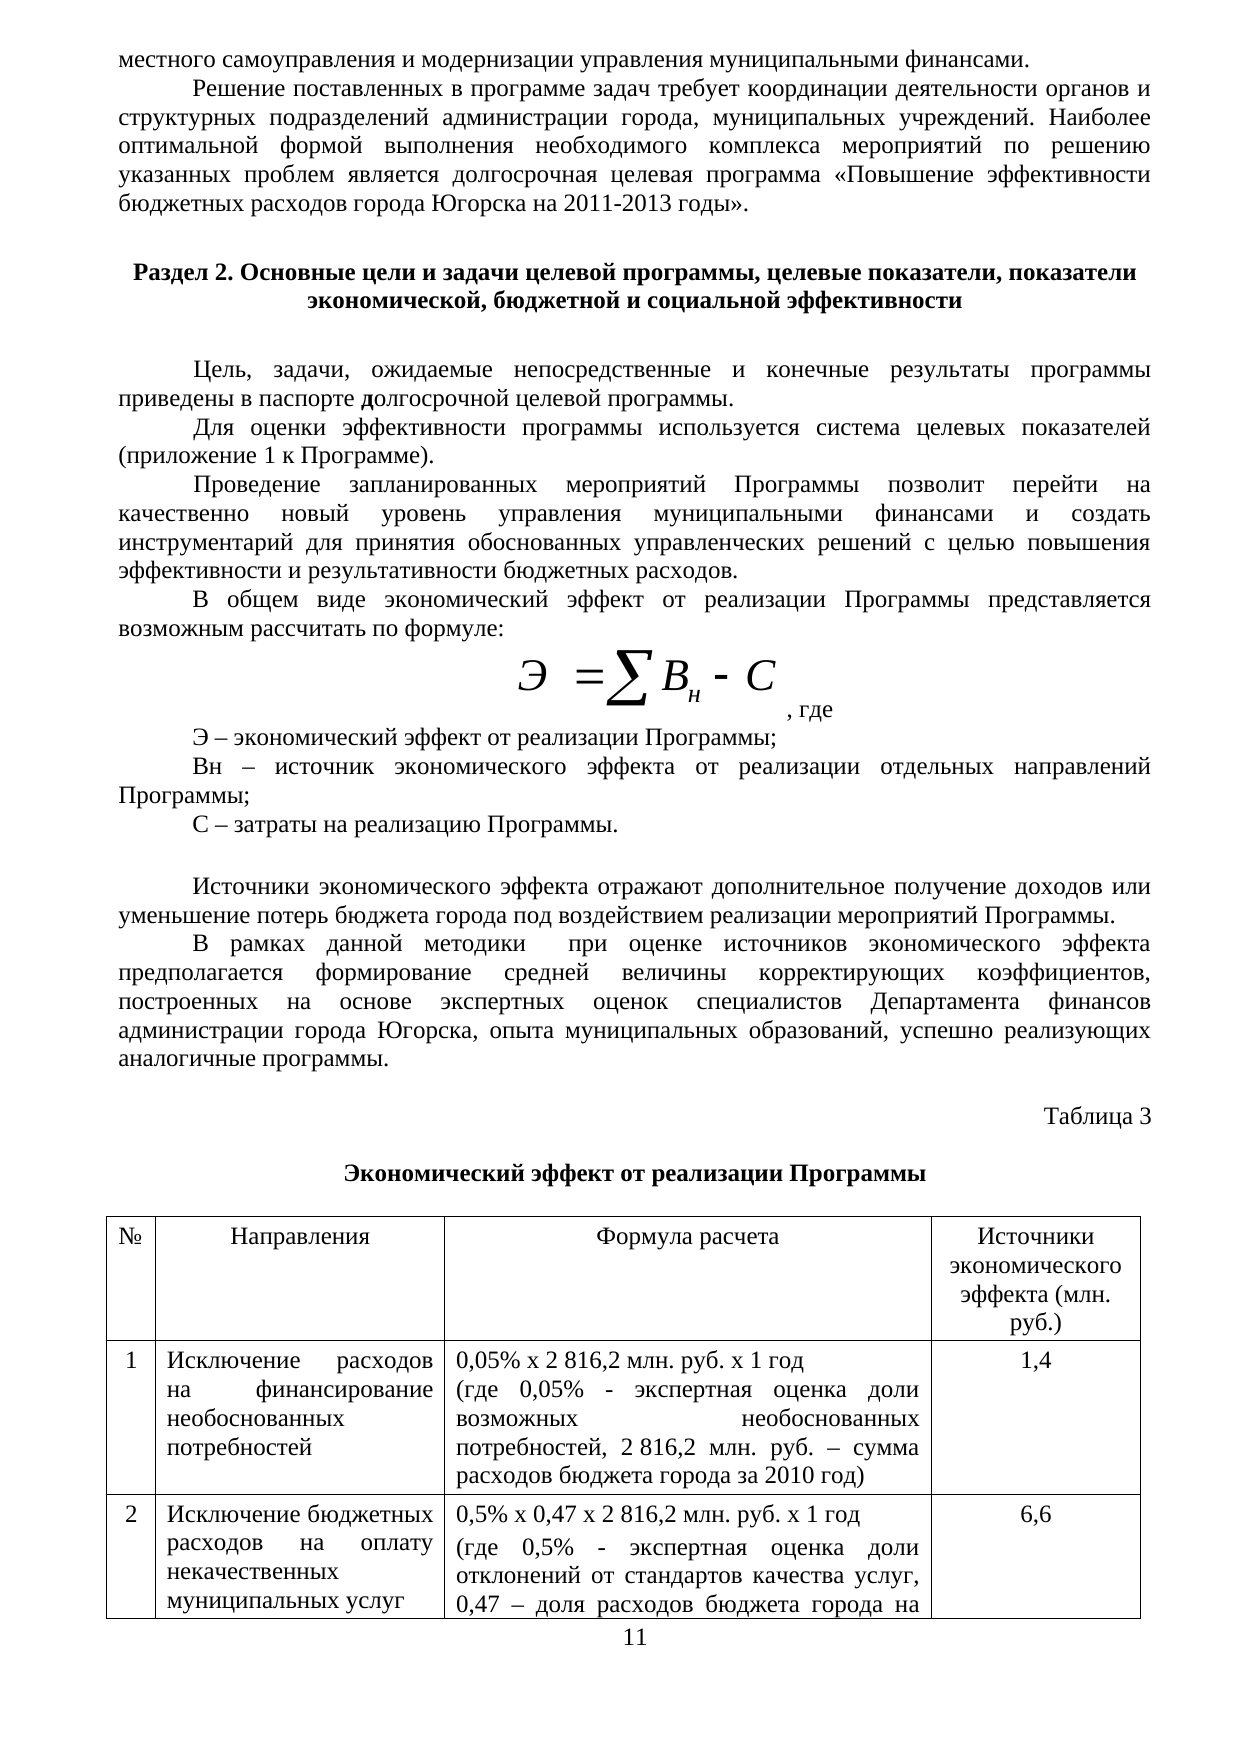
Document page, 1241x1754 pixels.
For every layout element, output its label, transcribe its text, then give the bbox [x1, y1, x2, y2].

table_header Формула расчета [445, 1217, 931, 1340]
table_cell 2 [107, 1495, 155, 1618]
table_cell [156, 1495, 444, 1618]
table_header № [107, 1217, 155, 1340]
table_header Направления [156, 1217, 444, 1340]
text Вн – источник экономического эффекта от реализации отдельных направлений Программы; [118, 751, 1152, 809]
table_cell 1,4 [932, 1341, 1140, 1493]
text C – затраты на реализацию Программы. [118, 809, 1152, 837]
text Экономический эффект от реализации Программы [118, 1158, 1152, 1187]
text , где [118, 642, 1152, 722]
table_cell 1 [107, 1341, 155, 1493]
table_header Источники экономического эффекта (млн. руб.) [932, 1217, 1140, 1340]
text Цель, задачи, ожидаемые непосредственные и конечные результаты программы приведены в паспорте долгосрочной целевой программы. [118, 354, 1152, 412]
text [118, 44, 1152, 73]
text Проведение запланированных мероприятий Программы позволит перейти на качественно новый уровень управления муниципальными финансами и создать инструментарий для принятия обоснованных управленческих решений с целью повышения эффективности и результативности бюджетных расходов. [118, 469, 1152, 584]
text Для оценки эффективности программы используется система целевых показателей (приложение 1 к Программе). [118, 412, 1152, 469]
text Таблица 3 [118, 1101, 1152, 1130]
subtitle Раздел 2. Основные цели и задачи целевой программы, целевые показатели, показатели экономической, бюджетной и социальной эффективности [118, 257, 1152, 314]
text В рамках данной методики при оценке источников экономического эффекта предполагается формирование средней величины корректирующих коэффициентов, построенных на основе экспертных оценок специалистов Департамента финансов администрации города Югорска, опыта муниципальных образований, успешно реализующих аналогичные программы. [118, 928, 1152, 1072]
text В общем виде экономический эффект от реализации Программы представляется возможным рассчитать по формуле: [118, 584, 1152, 642]
text Э – экономический эффект от реализации Программы; [118, 722, 1152, 751]
table_cell 6,6 [932, 1495, 1140, 1618]
text Источники экономического эффекта отражают дополнительное получение доходов или уменьшение потерь бюджета города под воздействием реализации мероприятий Программы. [118, 871, 1152, 928]
table_cell 0,05% х 2 816,2 млн. руб. х 1 год (где 0,05% - экспертная оценка доли возможных необоснованных потребностей, 2 816,2 млн. руб. – сумма расходов бюджета города за 2010 год) [445, 1341, 931, 1493]
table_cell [445, 1495, 931, 1618]
table_cell Исключение расходов на финансирование необоснованных потребностей [156, 1341, 444, 1493]
text Решение поставленных в программе задач требует координации деятельности органов и структурных подразделений администрации города, муниципальных учреждений. Наиболее оптимальной формой выполнения необходимого комплекса мероприятий по решению указанных проблем является долгосрочная целевая программа «Повышение эффективности бюджетных расходов города Югорска на 2011-2013 годы». [118, 73, 1152, 217]
